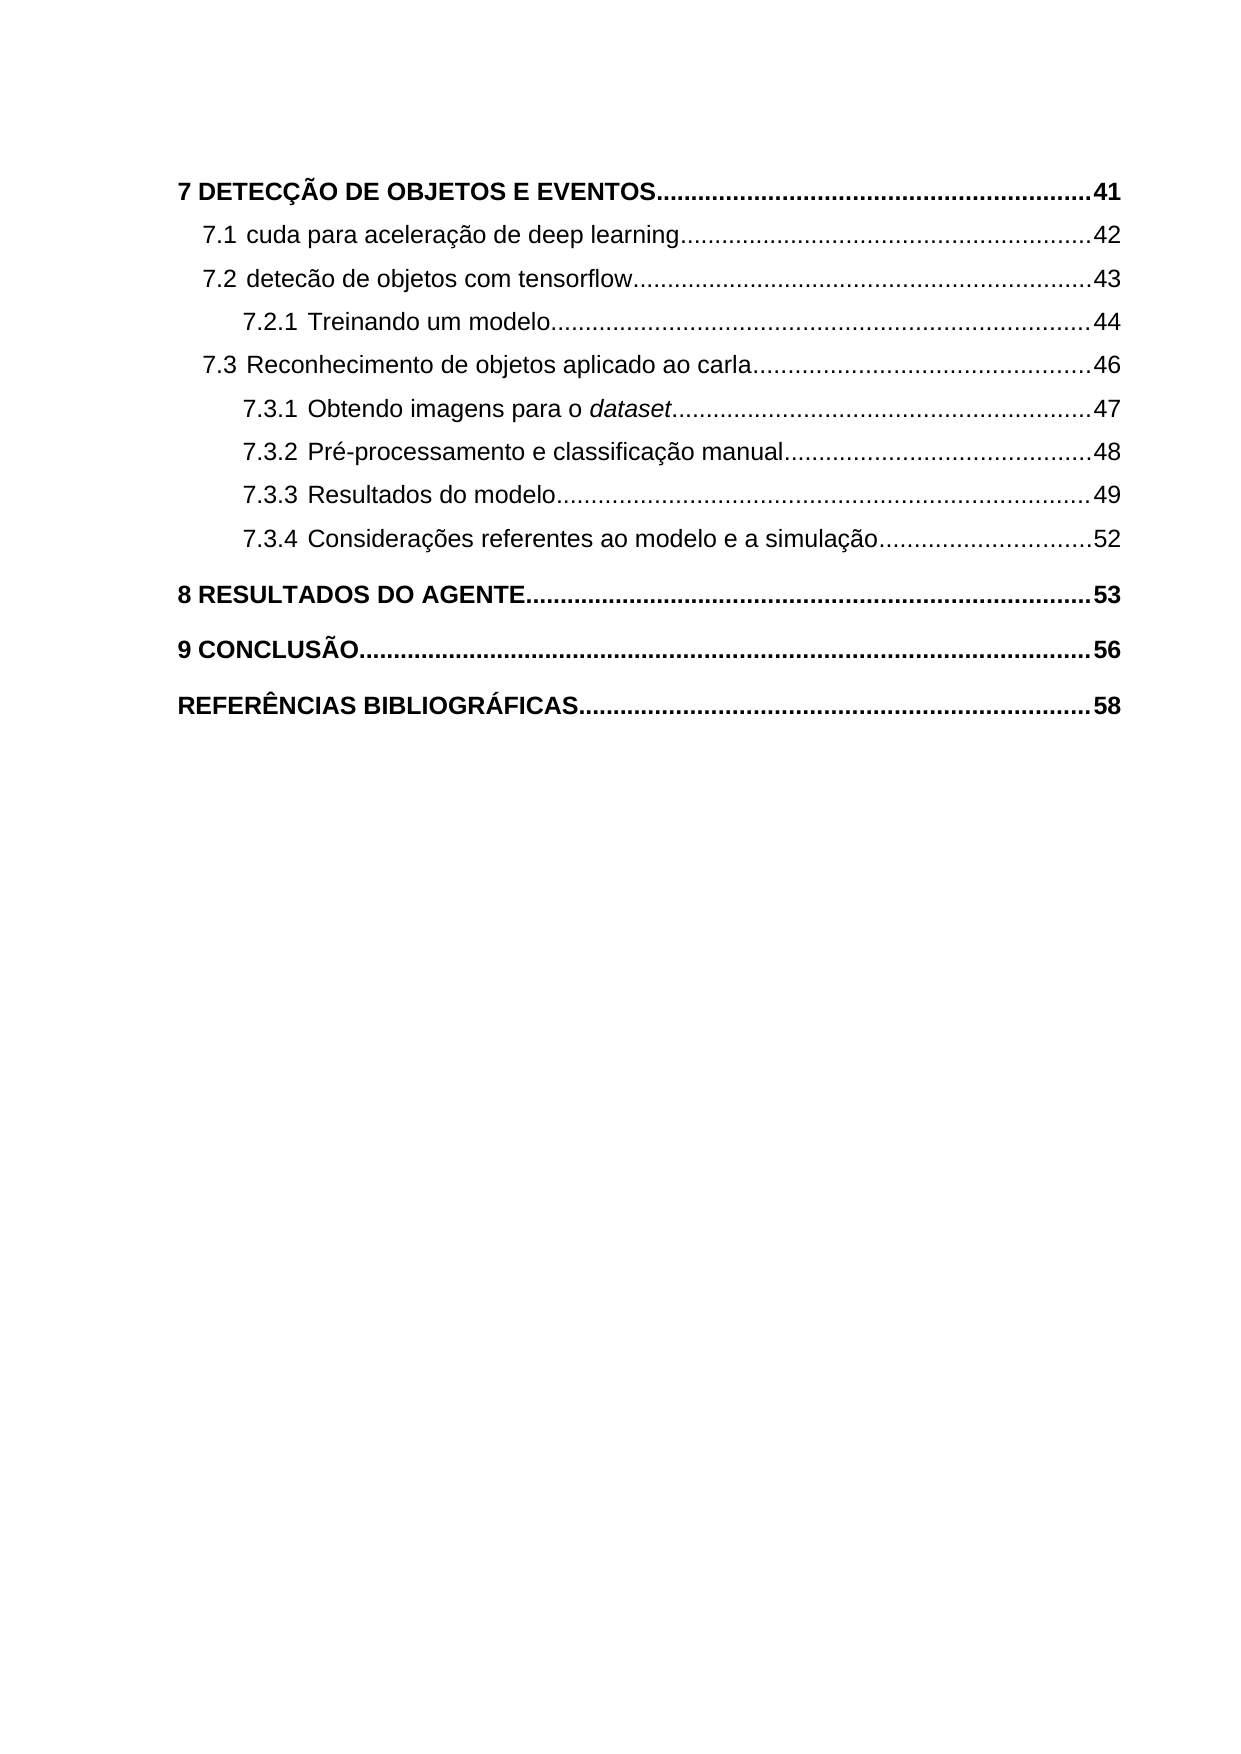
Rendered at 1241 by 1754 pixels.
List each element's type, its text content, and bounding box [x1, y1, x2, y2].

text Referências Bibliográficas 58 [177, 691, 1122, 720]
text 7.2.1 Treinando um modelo 44 [242, 307, 1122, 336]
text 7.3.4 Considerações referentes ao modelo e a simulação 52 [242, 524, 1122, 553]
text 7.3.2 Pré-processamento e classificação manual 48 [242, 437, 1122, 466]
text 7.2 detecão de objetos com tensorflow 43 [202, 264, 1122, 293]
text 7.1 cuda para aceleração de deep learning 42 [202, 221, 1122, 249]
text 7.3.1 Obtendo imagens para o dataset 47 [242, 394, 1122, 423]
text 8 Resultados do agente 53 [177, 580, 1122, 608]
text 7 detecção de objetos e eventos 41 [177, 177, 1122, 206]
text 7.3.3 Resultados do modelo 49 [242, 481, 1122, 509]
text 7.3 Reconhecimento de objetos aplicado ao carla 46 [202, 351, 1122, 379]
text 9 CONCLUSÃO 56 [177, 636, 1122, 664]
